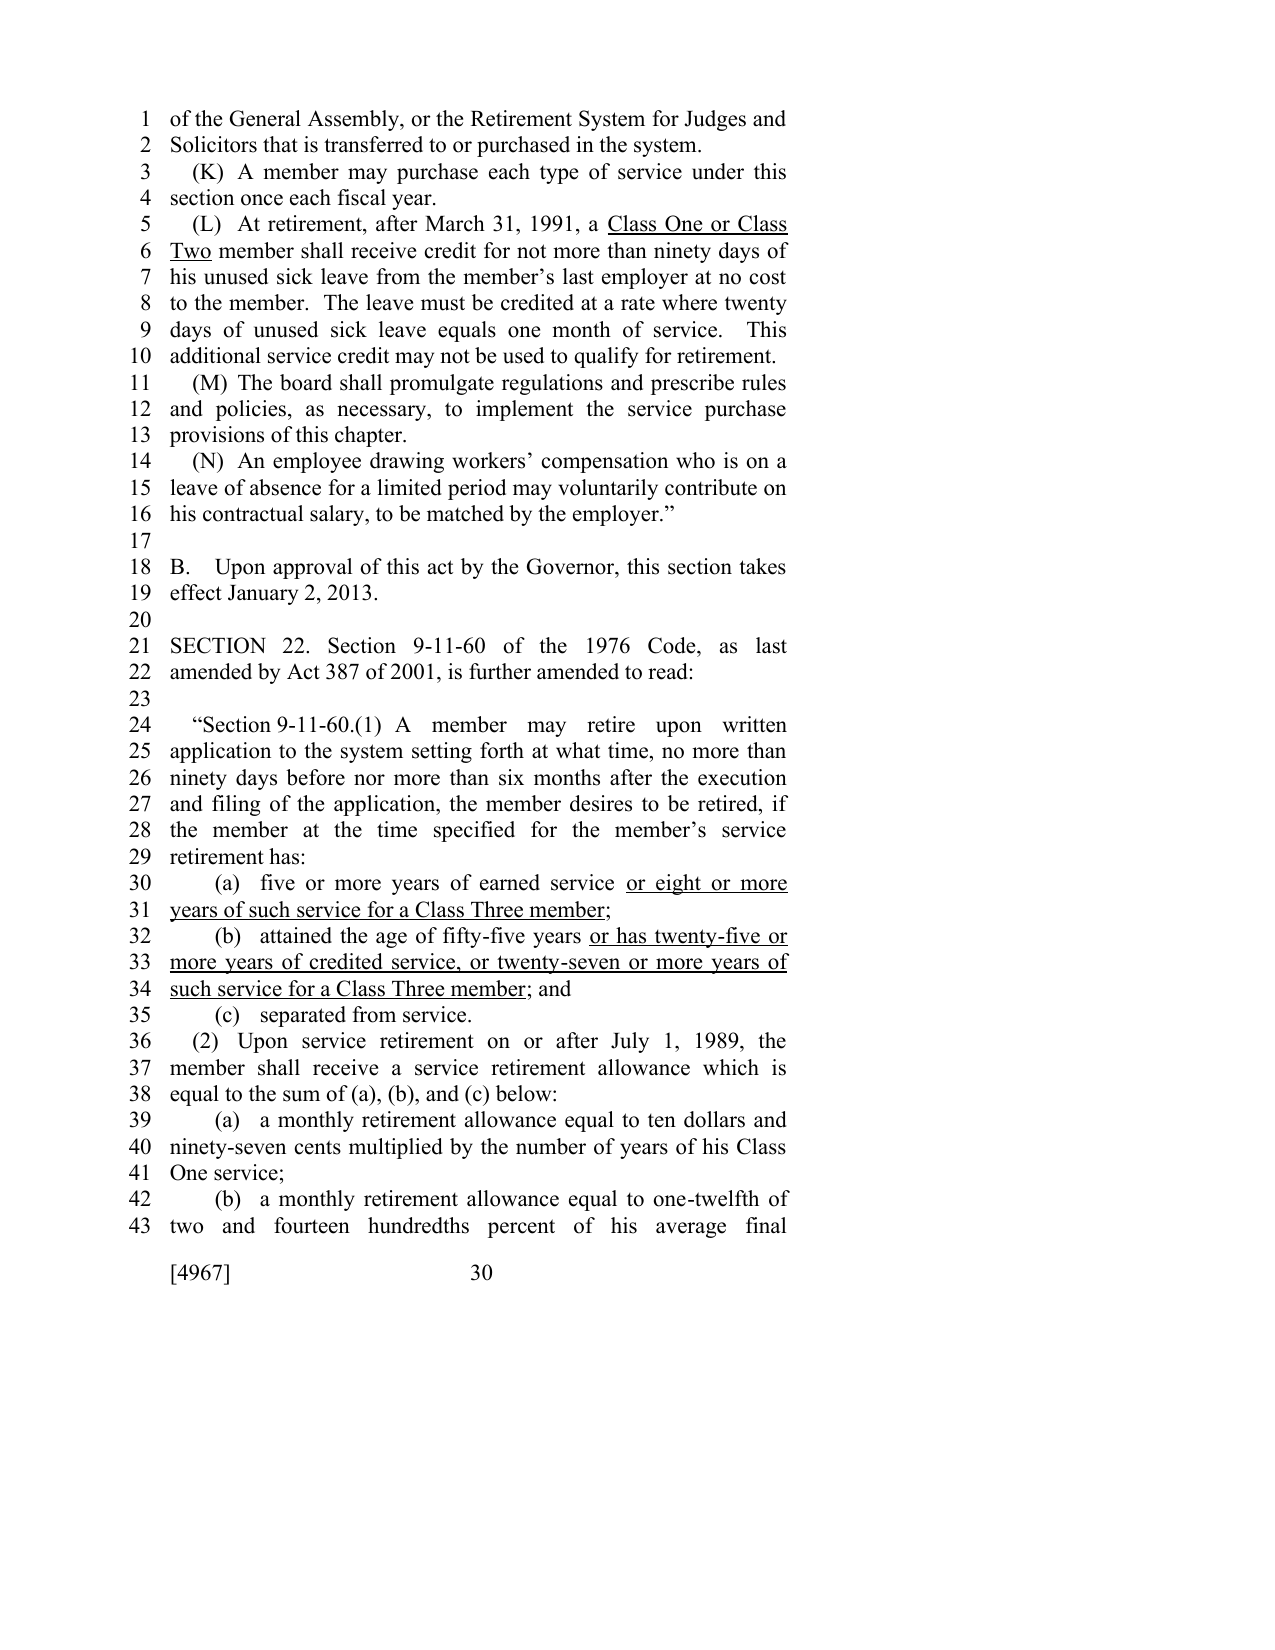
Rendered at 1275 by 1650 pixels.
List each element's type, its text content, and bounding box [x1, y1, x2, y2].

text (a) five or more years of earned service or eight or more years of such service for a Class Three member; [169, 869, 787, 922]
text (b) attained the age of fifty-five years or has twenty-five or more years of credited service, or twenty-seven or more years of such service for a Class Three member; and [169, 972, 787, 1001]
text SECTION 22. Section 9-11-60 of the 1976 Code, as last amended by Act 387 of 2001, is further amended to read: [169, 632, 787, 685]
text “Section 9-11-60.(1) A member may retire upon written application to the system setting forth at what time, no more than ninety days before nor more than six months after the execution and filing of the application, the member desires to be retired, if the member at the time specified for the member’s service retirement has: [169, 711, 787, 869]
text (K) A member may purchase each type of service under this section once each fiscal year. [169, 158, 787, 210]
text (b) attained the age of fifty-five years or has twenty-five or more years of credited service, or twenty-seven or more years of such service for a Class Three member; and [169, 922, 787, 971]
text (M) The board shall promulgate regulations and prescribe rules and policies, as necessary, to implement the service purchase provisions of this chapter. [169, 368, 787, 448]
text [169, 105, 787, 158]
text (c) separated from service. [169, 1001, 787, 1027]
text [169, 1186, 787, 1238]
text (2) Upon service retirement on or after July 1, 1989, the member shall receive a service retirement allowance which is equal to the sum of (a), (b), and (c) below: [169, 1027, 787, 1106]
text B. Upon approval of this act by the Governor, this section takes effect January 2, 2013. [169, 553, 787, 606]
text (a) a monthly retirement allowance equal to ten dollars and ninety-seven cents multiplied by the number of years of his Class One service; [169, 1106, 787, 1186]
text (N) An employee drawing workers’ compensation who is on a leave of absence for a limited period may voluntarily contribute on his contractual salary, to be matched by the employer.” [169, 448, 787, 527]
text (L) At retirement, after March 31, 1991, a Class One or Class Two member shall receive credit for not more than ninety days of his unused sick leave from the member’s last employer at no cost to the member. The leave must be credited at a rate where twenty days of unused sick leave equals one month of service. This additional service credit may not be used to qualify for retirement. [169, 210, 787, 368]
